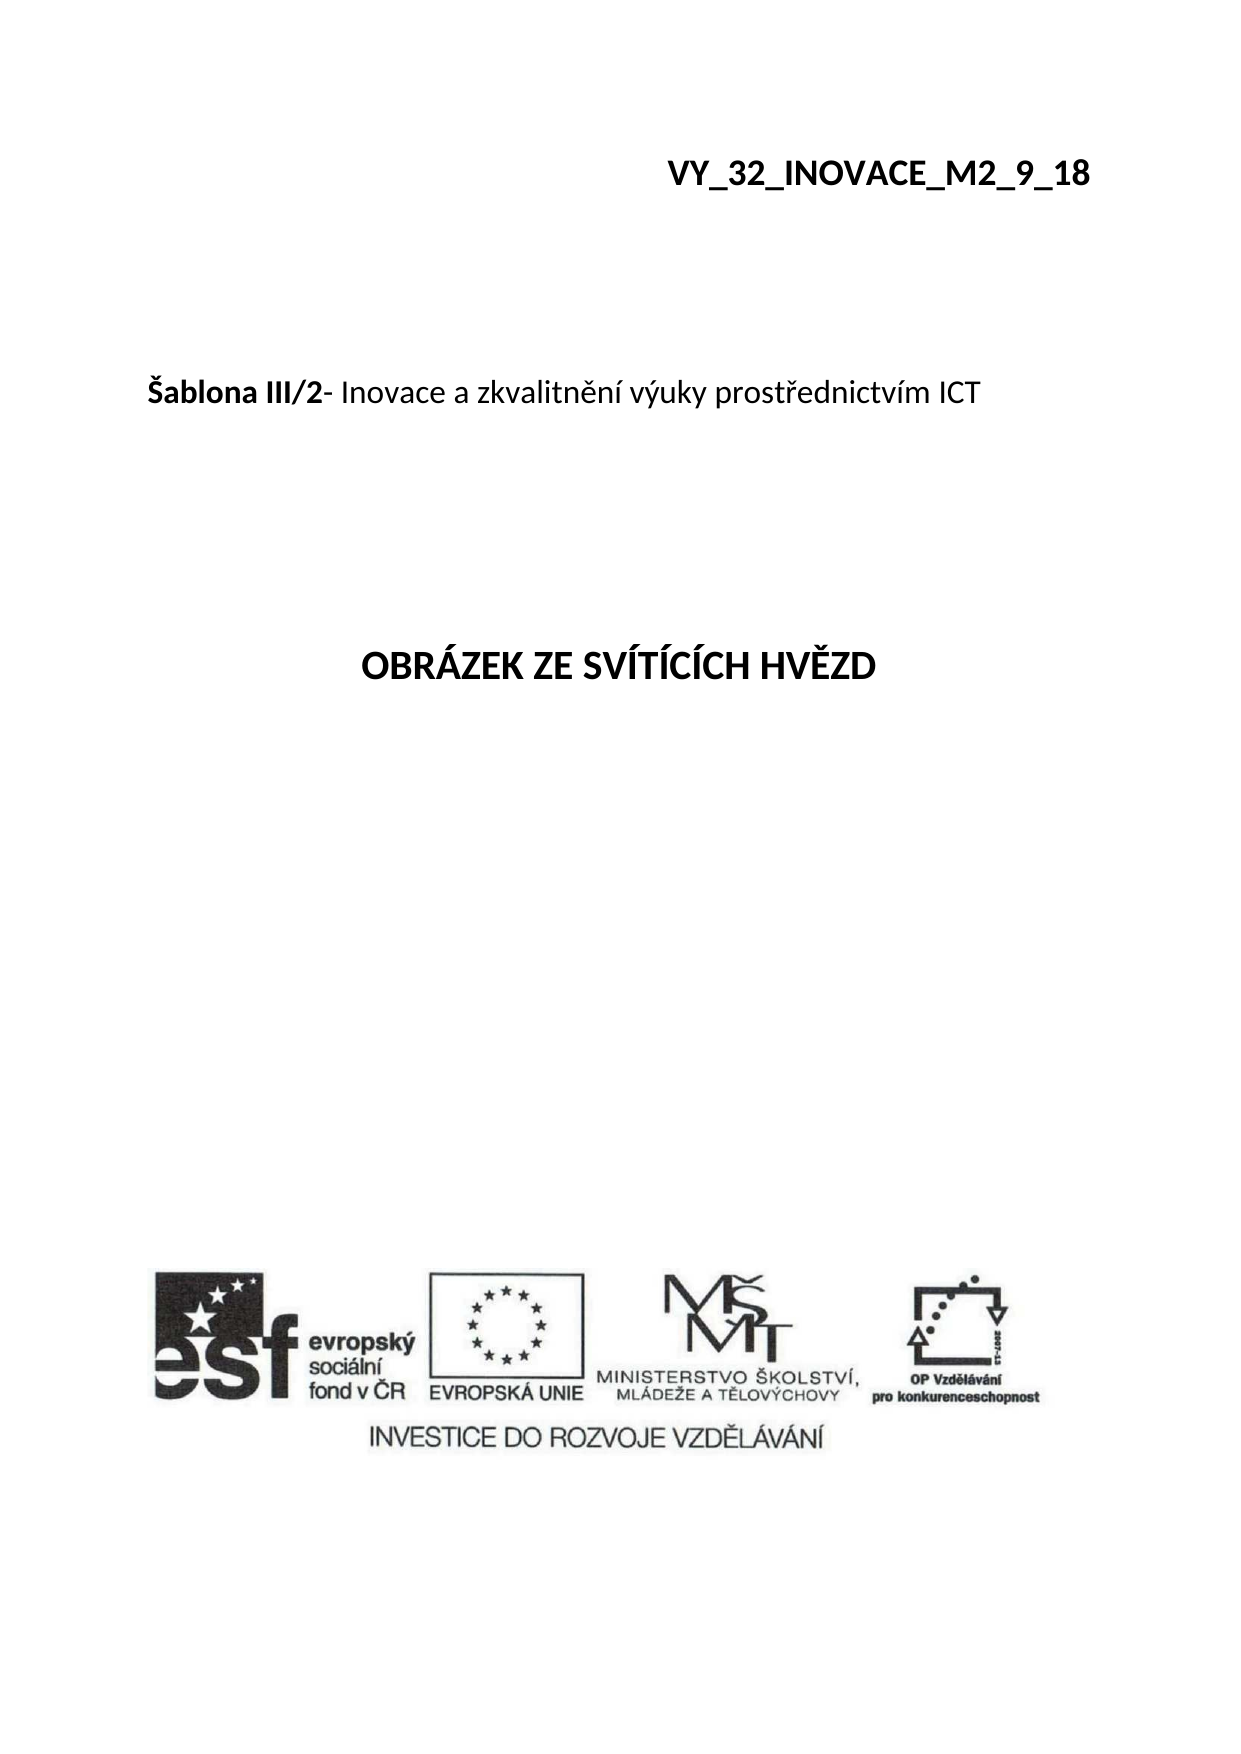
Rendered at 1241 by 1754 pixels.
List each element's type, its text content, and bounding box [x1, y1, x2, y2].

text OBRÁZEK ZE SVÍTÍCÍCH HVĚZD [361, 639, 1105, 690]
picture [147, 1268, 1073, 1460]
text Šablona III/2- Inovace a zkvalitnění výuky prostřednictvím ICT [147, 371, 1105, 412]
